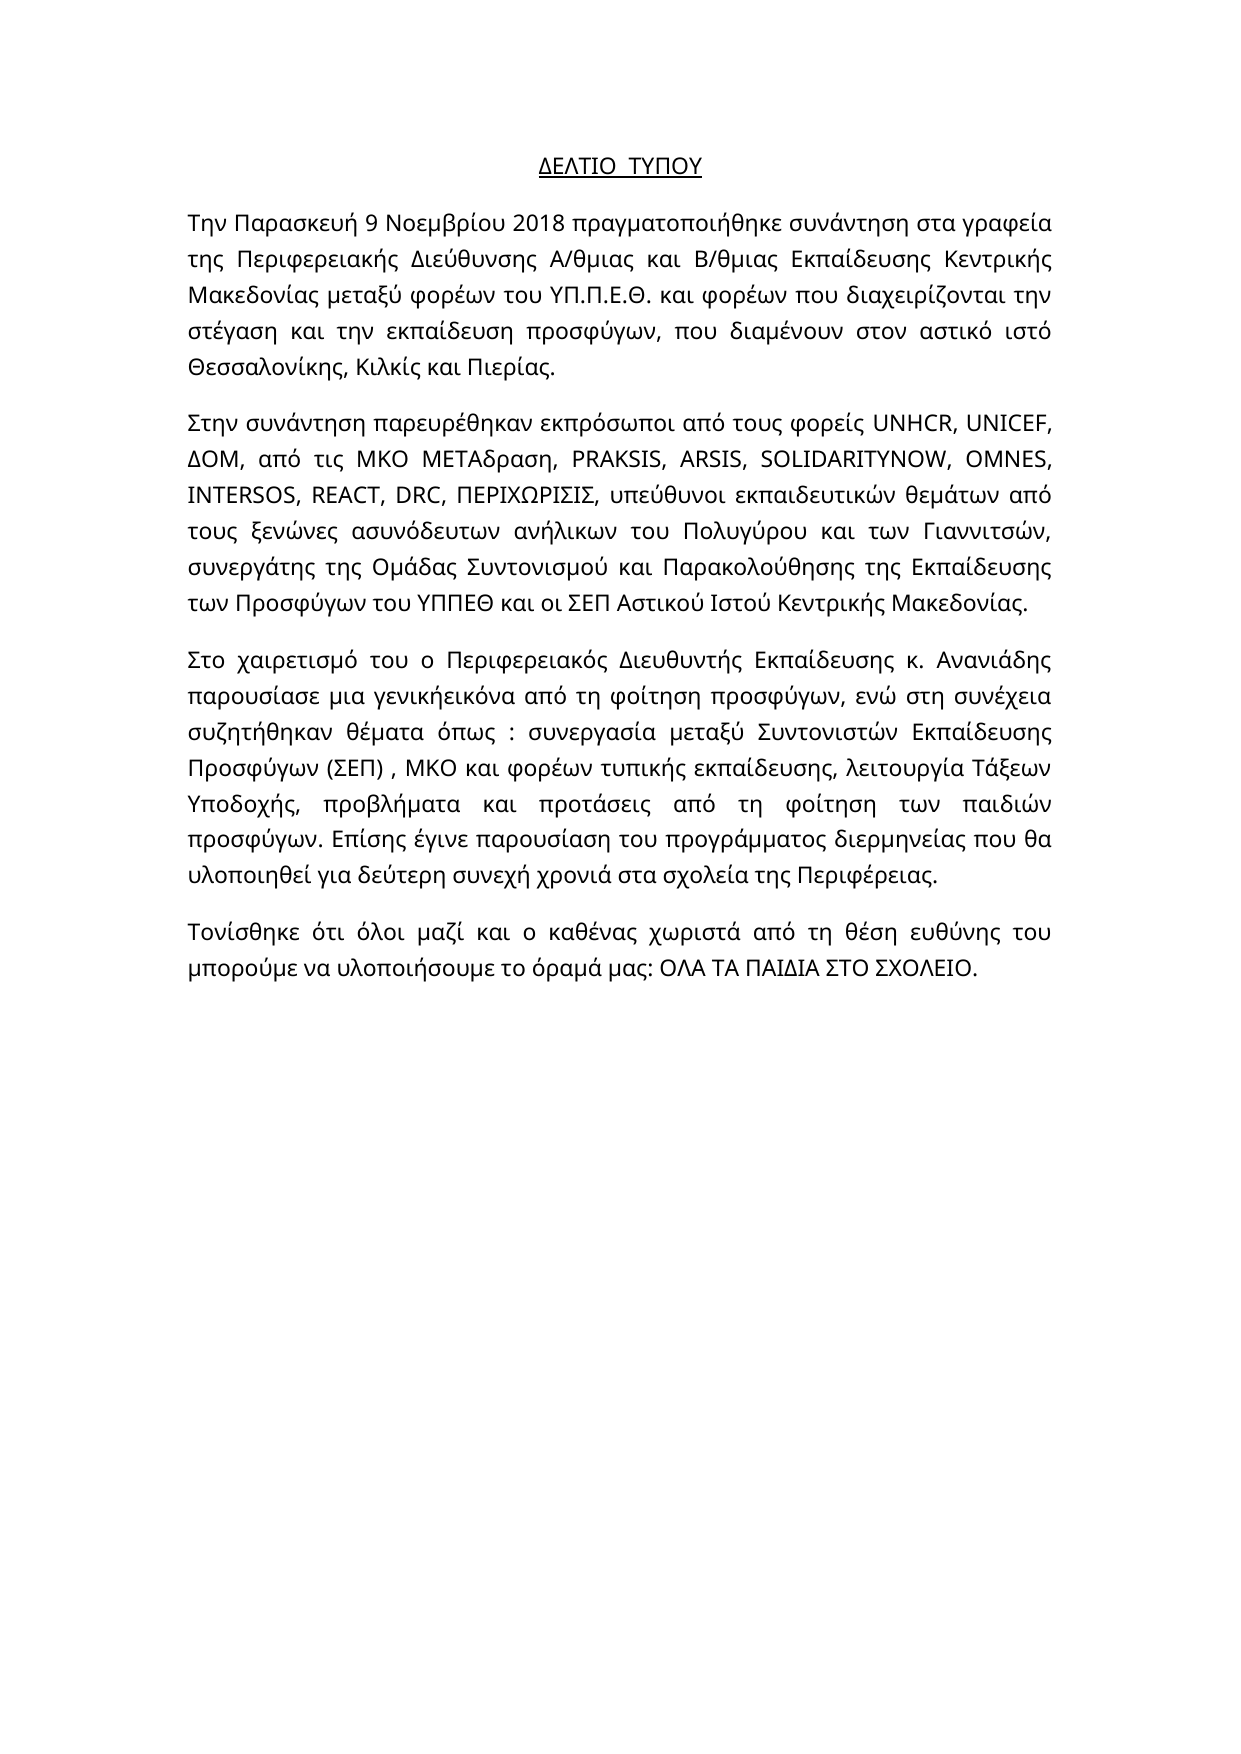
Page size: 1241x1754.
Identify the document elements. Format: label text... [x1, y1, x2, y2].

text Τονίσθηκε ότι όλοι μαζί και ο καθένας χωριστά από τη θέση ευθύνης του μπορούμε να υλοποιήσουμε το όραμά μας: ΟΛΑ ΤΑ ΠΑΙΔΙΑ ΣΤΟ ΣΧΟΛΕΙΟ. [187, 916, 1053, 983]
text Την Παρασκευή 9 Νοεμβρίου 2018 πραγματοποιήθηκε συνάντηση στα γραφεία της Περιφερειακής Διεύθυνσης Α/θμιας και Β/θμιας Εκπαίδευσης Κεντρικής Μακεδονίας μεταξύ φορέων του ΥΠ.Π.Ε.Θ. και φορέων που διαχειρίζονται την στέγαση και την εκπαίδευση προσφύγων, που διαμένουν στον αστικό ιστό Θεσσαλονίκης, Κιλκίς και Πιερίας. [187, 207, 1053, 382]
text Στο χαιρετισμό του ο Περιφερειακός Διευθυντής Εκπαίδευσης κ. Ανανιάδης παρουσίασε μια γενικήεικόνα από τη φοίτηση προσφύγων, ενώ στη συνέχεια συζητήθηκαν θέματα όπως : συνεργασία μεταξύ Συντονιστών Εκπαίδευσης Προσφύγων (ΣΕΠ) , ΜΚΟ και φορέων τυπικής εκπαίδευσης, λειτουργία Τάξεων Υποδοχής, προβλήματα και προτάσεις από τη φοίτηση των παιδιών προσφύγων. Επίσης έγινε παρουσίαση του προγράμματος διερμηνείας που θα υλοποιηθεί για δεύτερη συνεχή χρονιά στα σχολεία της Περιφέρειας. [187, 644, 1053, 891]
text ΔΕΛΤΙΟ ΤΥΠΟΥ [187, 150, 1053, 181]
text Στην συνάντηση παρευρέθηκαν εκπρόσωποι από τους φορείς UNHCR, UNICEF, ΔΟΜ, από τις ΜΚΟ ΜΕΤΑδραση, PRAKSIS, ARSIS, SOLIDARITYNOW, OMNES, INTERSOS, REACT, DRC, ΠΕΡΙΧΩΡΙΣΙΣ, υπεύθυνοι εκπαιδευτικών θεμάτων από τους ξενώνες ασυνόδευτων ανήλικων του Πολυγύρου και των Γιαννιτσών, συνεργάτης της Ομάδας Συντονισμού και Παρακολούθησης της Εκπαίδευσης των Προσφύγων του ΥΠΠΕΘ και οι ΣΕΠ Αστικού Ιστού Κεντρικής Μακεδονίας. [187, 407, 1053, 618]
